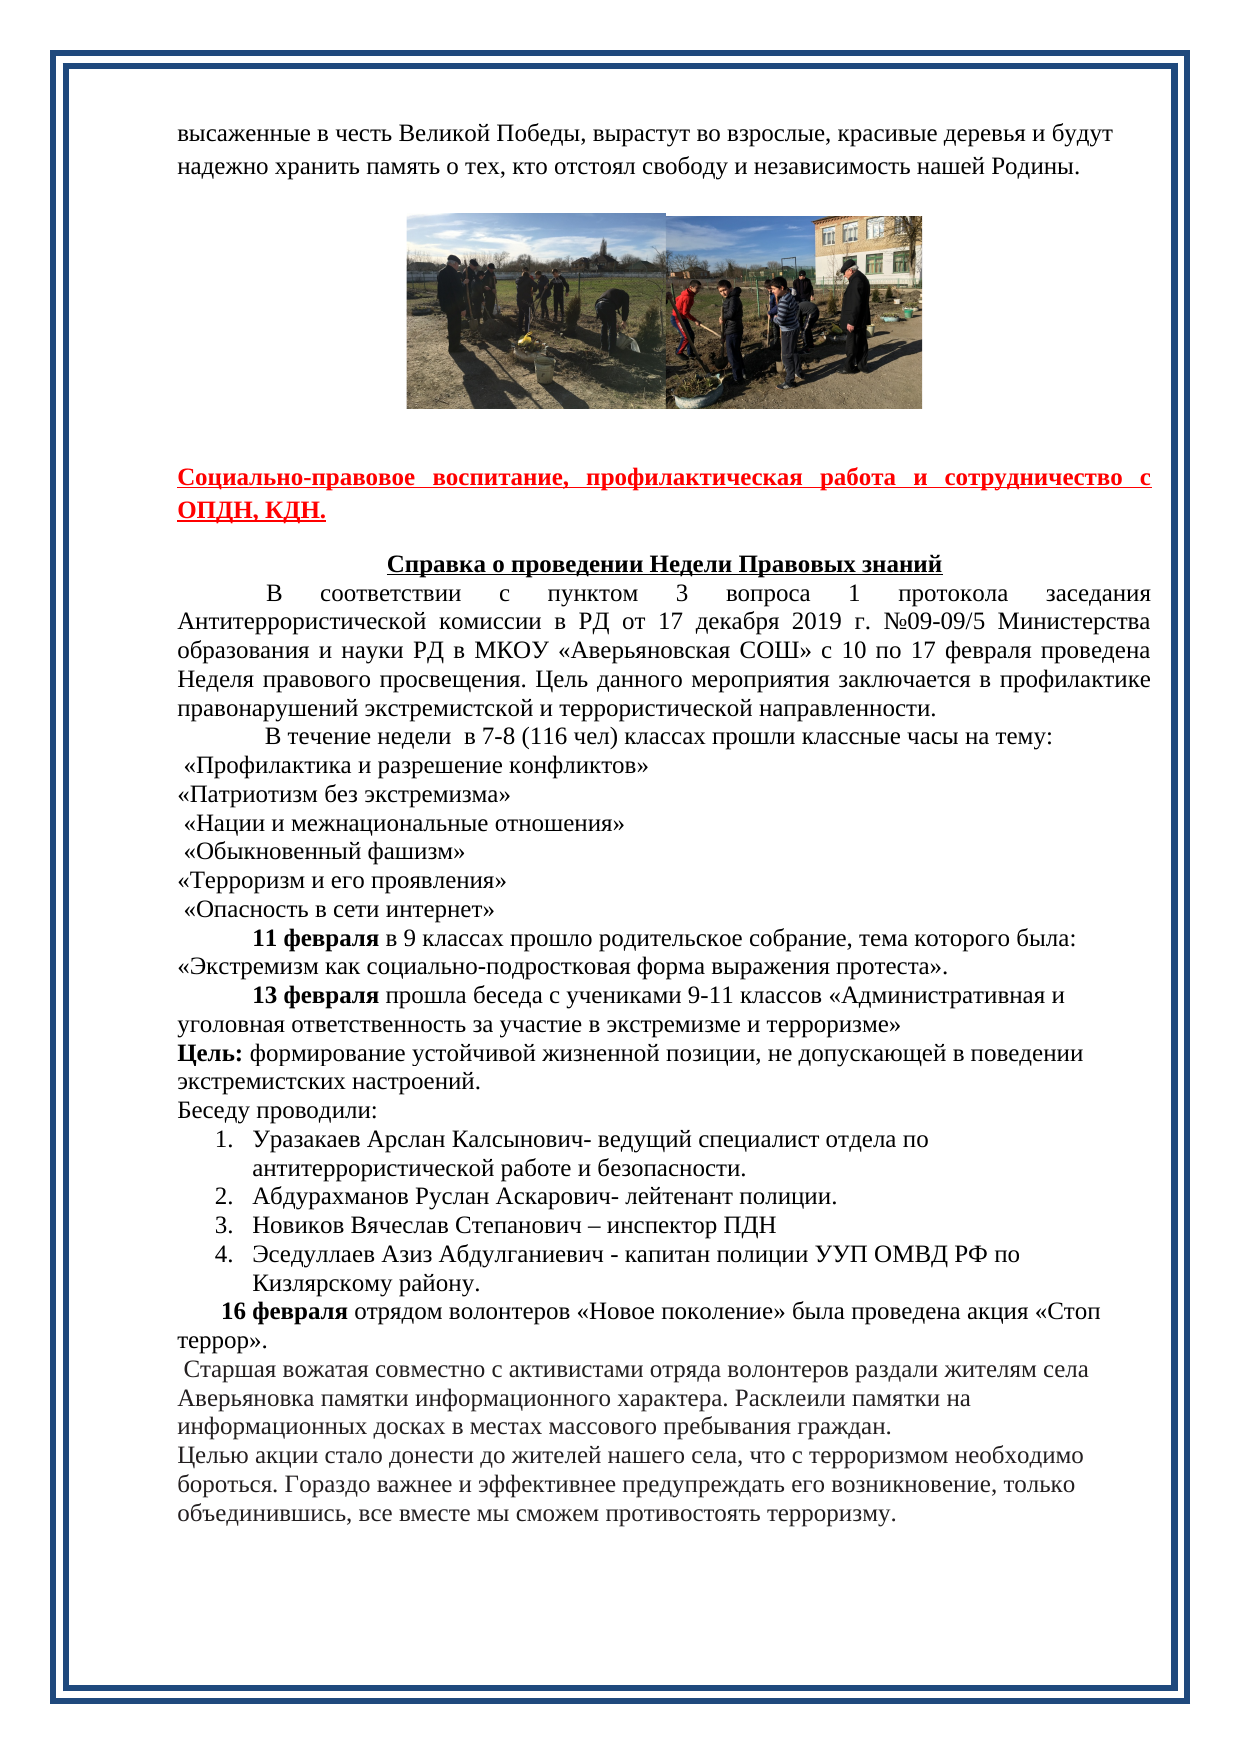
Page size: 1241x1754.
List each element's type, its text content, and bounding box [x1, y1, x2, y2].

picture [406, 213, 923, 409]
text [177, 118, 1152, 180]
list Новиков Вячеслав Степанович – инспектор ПДН [214, 1210, 1152, 1239]
text В течение недели в 7-8 (116 чел) классах прошли классные часы на тему: [177, 721, 1152, 750]
text Социально-правовое воспитание, профилактическая работа и сотрудничество с ОПДН, КДН. [177, 488, 1152, 524]
text «Нации и межнациональные отношения» [177, 808, 1152, 836]
text 13 февраля прошла беседа с учениками 9-11 классов «Административная и уголовная ответственность за участие в экстремизме и терроризме» [177, 980, 1152, 1038]
text «Профилактика и разрешение конфликтов» [177, 750, 1152, 779]
text «Патриотизм без экстремизма» [177, 779, 1152, 808]
text 16 февраля отрядом волонтеров «Новое поколение» была проведена акция «Стоп террор». [177, 1296, 1152, 1354]
text «Терроризм и его проявления» [177, 865, 1152, 894]
text Цель: формирование устойчивой жизненной позиции, не допускающей в поведении экстремистских настроений. [481, 1038, 1152, 1095]
list Уразакаев Арслан Калсынович- ведущий специалист отдела по антитеррористической работе и безопасности. [214, 1124, 1152, 1181]
text Беседу проводили: [177, 1095, 1152, 1124]
list Абдурахманов Руслан Аскарович- лейтенант полиции. [214, 1181, 1152, 1210]
text 11 февраля в 9 классах прошло родительское собрание, тема которого была: «Экстремизм как социально-подростковая форма выражения протеста». [177, 923, 1152, 980]
text Социально-правовое воспитание, профилактическая работа и сотрудничество с ОПДН, КДН. [177, 462, 1152, 487]
text Старшая вожатая совместно с активистами отряда волонтеров раздали жителям села Аверьяновка памятки информационного характера. Расклеили памятки на информационных досках в местах массового пребывания граждан. [177, 1354, 1152, 1440]
text В соответствии с пунктом 3 вопроса 1 протокола заседания Антитеррористической комиссии в РД от 17 декабря 2019 г. №09-09/5 Министерства образования и науки РД в МКОУ «Аверьяновская СОШ» с 10 по 17 февраля проведена Неделя правового просвещения. Цель данного мероприятия заключается в профилактике правонарушений экстремистской и террористической направленности. [177, 578, 1152, 721]
text Целью акции стало донести до жителей нашего села, что с терроризмом необходимо бороться. Гораздо важнее и эффективнее предупреждать его возникновение, только объединившись, все вместе мы сможем противостоять терроризму. [177, 1440, 1152, 1526]
text «Обыкновенный фашизм» [177, 836, 1152, 865]
text Справка о проведении Недели Правовых знаний [177, 549, 1152, 578]
text «Опасность в сети интернет» [177, 894, 1152, 923]
list Эседуллаев Азиз Абдулганиевич - капитан полиции УУП ОМВД РФ по Кизлярскому району. [214, 1239, 1152, 1296]
